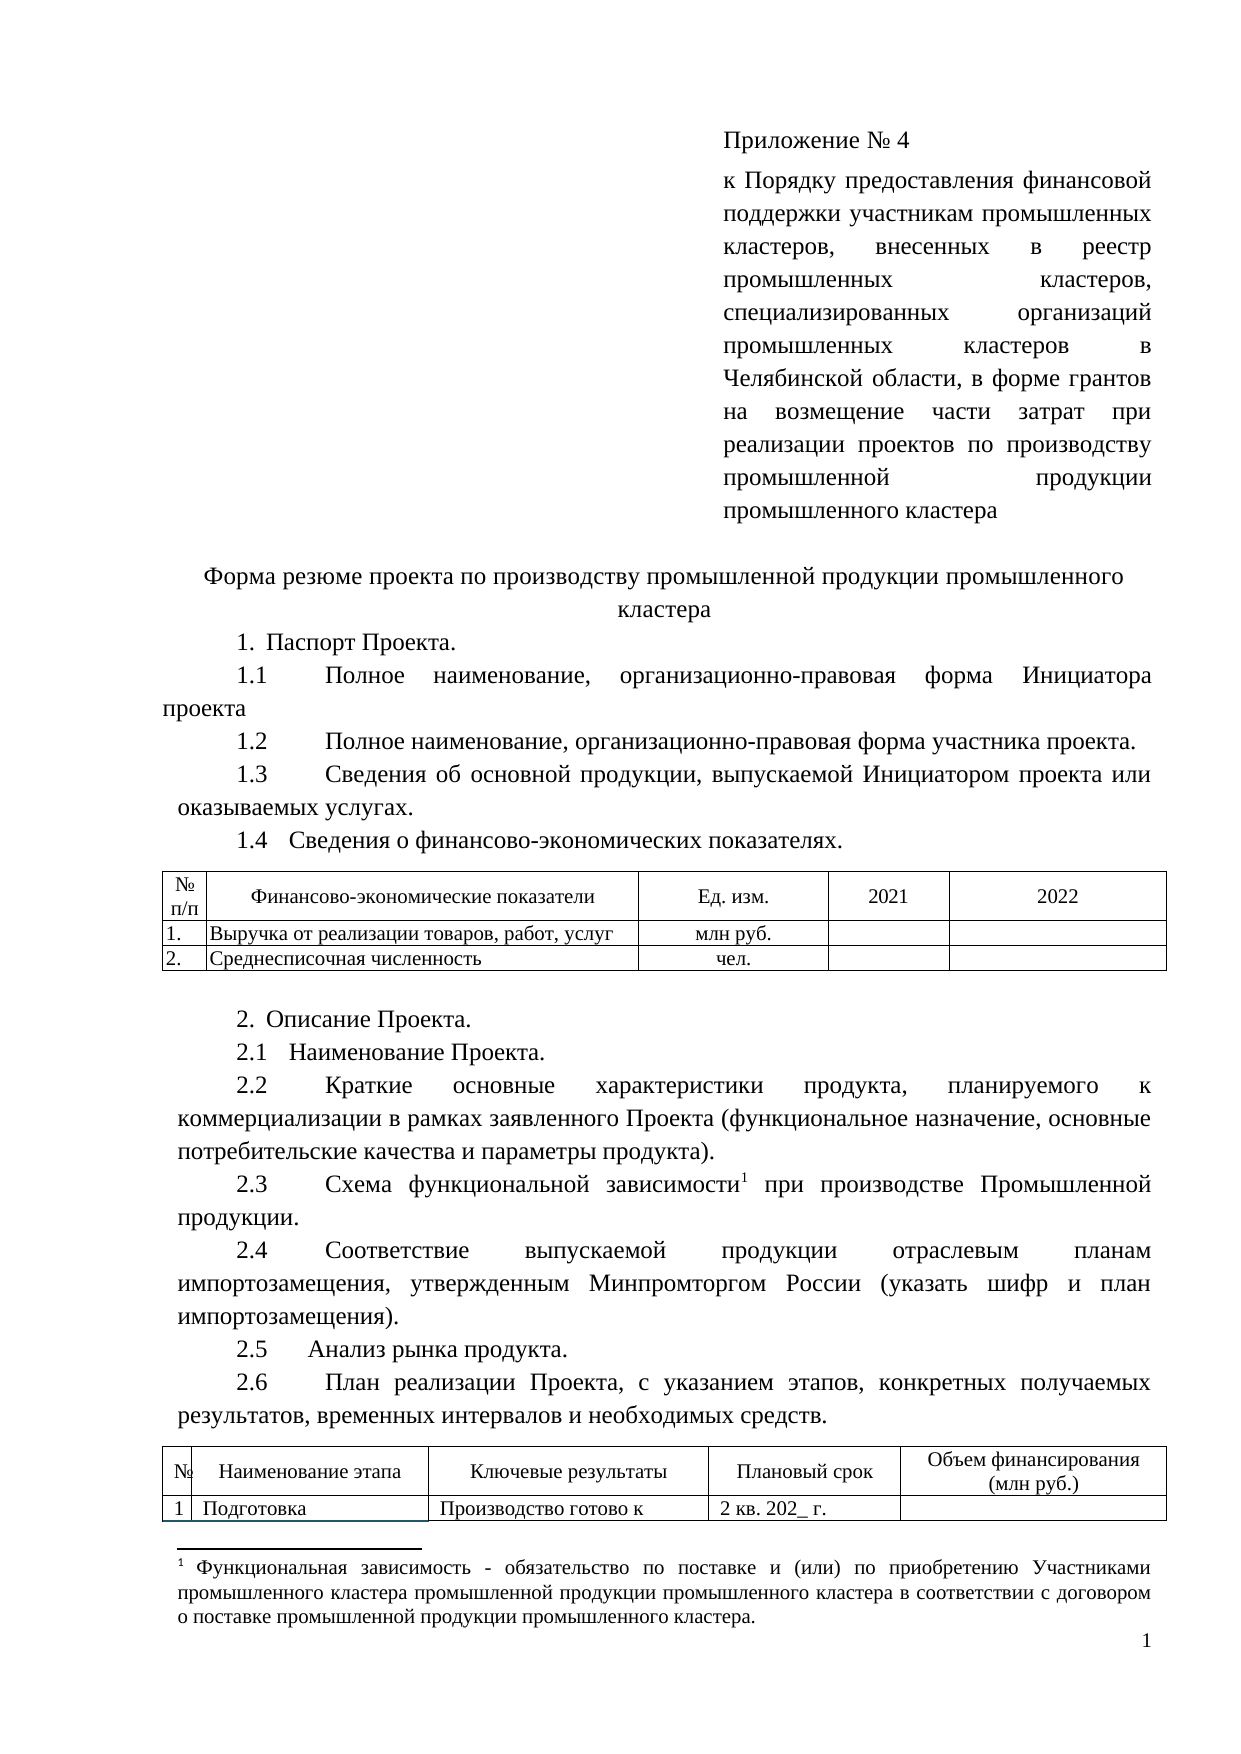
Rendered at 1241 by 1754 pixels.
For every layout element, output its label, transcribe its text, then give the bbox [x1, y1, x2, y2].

list Описание Проекта. [236, 1004, 1152, 1033]
table_cell 1. [163, 921, 206, 945]
table_cell чел. [639, 946, 828, 970]
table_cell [192, 1496, 428, 1520]
list Сведения об основной продукции, выпускаемой Инициатором проекта или оказываемых услугах. [177, 759, 1152, 821]
table_header Ед. изм. [639, 872, 828, 920]
table_cell 2. [163, 946, 206, 970]
text Приложение № 4 [723, 125, 1152, 154]
table_header 2021 [829, 872, 949, 920]
table_header Наименование этапа [192, 1447, 428, 1495]
table_cell [829, 946, 949, 970]
table_cell Выручка от реализации товаров, работ, услуг [207, 921, 638, 945]
table_cell [829, 921, 949, 945]
list Сведения о финансово-экономических показателях. [236, 825, 1152, 854]
table_cell [901, 1496, 1166, 1520]
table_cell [429, 1496, 708, 1520]
text к Порядку предоставления финансовой поддержки участникам промышленных кластеров, внесенных в реестр промышленных кластеров, специализированных организаций промышленных кластеров в Челябинской области, в форме грантов на возмещение части затрат при реализации проектов по производству промышленной продукции промышленного кластера [723, 165, 1152, 524]
table_header Объем финансирования (млн руб.) [901, 1447, 1166, 1495]
list Схема функциональной зависимости при производстве Промышленной продукции. [177, 1169, 1152, 1231]
list Соответствие выпускаемой продукции отраслевым планам импортозамещения, утвержденным Минпромторгом России (указать шифр и план импортозамещения). [177, 1235, 1152, 1330]
list Полное наименование, организационно-правовая форма Инициатора проекта [162, 660, 1152, 722]
table_cell 1 [163, 1496, 191, 1520]
list План реализации Проекта, с указанием этапов, конкретных получаемых результатов, временных интервалов и необходимых средств. [177, 1367, 1152, 1429]
list Краткие основные характеристики продукта, планируемого к коммерциализации в рамках заявленного Проекта (функциональное назначение, основные потребительские качества и параметры продукта). [177, 1070, 1152, 1165]
table_cell млн руб. [639, 921, 828, 945]
table_cell 2 кв. 202_ г. [709, 1496, 900, 1520]
table_cell Среднесписочная численность [207, 946, 638, 970]
table_header № п/п [163, 872, 206, 920]
list Наименование Проекта. [236, 1037, 1152, 1066]
list Полное наименование, организационно-правовая форма участника проекта. [177, 726, 1152, 755]
table_header Финансово-экономические показатели [207, 872, 638, 920]
table_cell [950, 946, 1166, 970]
table_header 2022 [950, 872, 1166, 920]
list Паспорт Проекта. [236, 627, 1152, 656]
table_header № [163, 1447, 191, 1495]
table_header Плановый срок [709, 1447, 900, 1495]
list Анализ рынка продукта. [236, 1334, 1152, 1363]
table_header Ключевые результаты [429, 1447, 708, 1495]
table_cell [950, 921, 1166, 945]
text Форма резюме проекта по производству промышленной продукции промышленного кластера [177, 528, 1152, 623]
